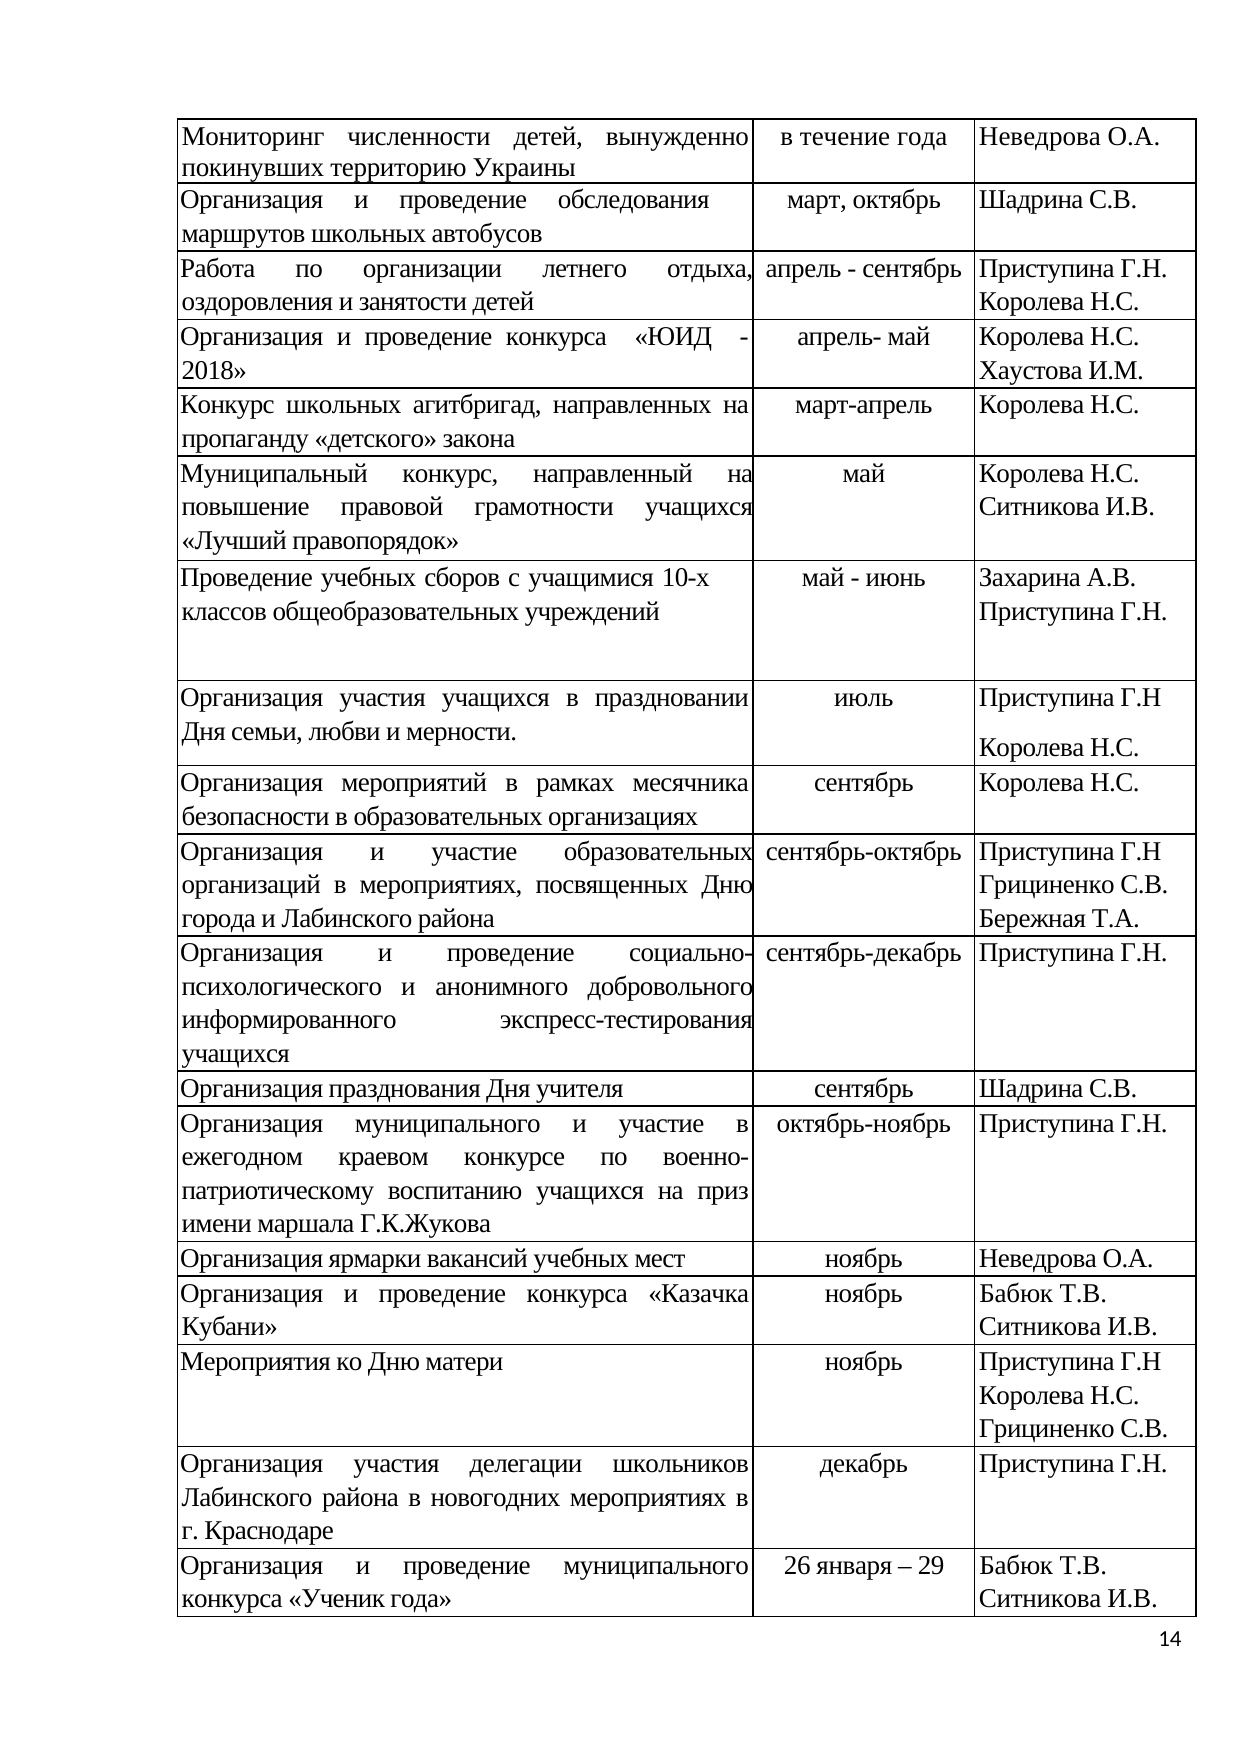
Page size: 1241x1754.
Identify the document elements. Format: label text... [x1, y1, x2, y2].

table_cell Приступина Г.Н Королева Н.С. Грициненко С.В. [975, 1345, 1195, 1446]
table_cell Муниципальный конкурс, направленный на повышение правовой грамотности учащихся «Лучший правопорядок» [178, 457, 752, 559]
table_cell Захарина А.В. Приступина Г.Н. [975, 561, 1195, 680]
table_cell сентябрь-октябрь [754, 835, 974, 935]
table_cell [178, 1549, 752, 1616]
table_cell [975, 1549, 1195, 1616]
table_cell апрель - сентябрь [754, 252, 974, 319]
table_cell Бабюк Т.В. Ситникова И.В. [975, 1277, 1195, 1344]
table_cell Приступина Г.Н Королева Н.С. [975, 681, 1195, 765]
table_cell Организация и проведение конкурса «ЮИД - 2018» [178, 320, 752, 387]
table_cell Мероприятия ко Дню матери [178, 1345, 752, 1446]
table_cell декабрь [754, 1447, 974, 1547]
table_cell Мониторинг численности детей, вынужденно покинувших территорию Украины [178, 120, 752, 182]
table_cell Неведрова О.А. [975, 1242, 1195, 1275]
table_cell Приступина Г.Н. [975, 937, 1195, 1070]
table_cell май [754, 457, 974, 559]
table_cell март, октябрь [754, 184, 974, 250]
table_cell Королева Н.С. Ситникова И.В. [975, 457, 1195, 559]
table_cell Неведрова О.А. [975, 120, 1195, 182]
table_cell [754, 1549, 974, 1616]
table_cell июль [754, 681, 974, 765]
table_cell Королева Н.С. [975, 766, 1195, 833]
table_cell сентябрь [754, 766, 974, 833]
table_cell Королева Н.С. [975, 389, 1195, 455]
table_cell октябрь-ноябрь [754, 1107, 974, 1241]
table_cell Приступина Г.Н Грициненко С.В. Бережная Т.А. [975, 835, 1195, 935]
table_cell Приступина Г.Н. [975, 1107, 1195, 1241]
table_cell ноябрь [754, 1277, 974, 1344]
table_cell май - июнь [754, 561, 974, 680]
table_cell Организация мероприятий в рамках месячника безопасности в образовательных организациях [178, 766, 752, 833]
table_cell Организация участия делегации школьников Лабинского района в новогодних мероприятиях в г. Краснодаре [178, 1447, 752, 1547]
table_cell ноябрь [754, 1242, 974, 1275]
table_cell Проведение учебных сборов с учащимися 10-х классов общеобразовательных учреждений [178, 561, 752, 680]
table_cell Организация и проведение обследования маршрутов школьных автобусов [178, 184, 752, 250]
table_cell сентябрь-декабрь [754, 937, 974, 1070]
table_cell Шадрина С.В. [975, 1072, 1195, 1105]
table_cell в течение года [754, 120, 974, 182]
table_cell ноябрь [754, 1345, 974, 1446]
table_cell Организация и проведение конкурса «Казачка Кубани» [178, 1277, 752, 1344]
table_cell Организация участия учащихся в праздновании Дня семьи, любви и мерности. [178, 681, 752, 765]
table_cell Шадрина С.В. [975, 184, 1195, 250]
table_cell апрель- май [754, 320, 974, 387]
table_cell сентябрь [754, 1072, 974, 1105]
table_cell Приступина Г.Н. [975, 1447, 1195, 1547]
table_cell Королева Н.С. Хаустова И.М. [975, 320, 1195, 387]
table_cell Организация муниципального и участие в ежегодном краевом конкурсе по военно-патриотическому воспитанию учащихся на приз имени маршала Г.К.Жукова [178, 1107, 752, 1241]
table_cell март-апрель [754, 389, 974, 455]
table_cell Конкурс школьных агитбригад, направленных на пропаганду «детского» закона [178, 389, 752, 455]
table_cell Приступина Г.Н. Королева Н.С. [975, 252, 1195, 319]
